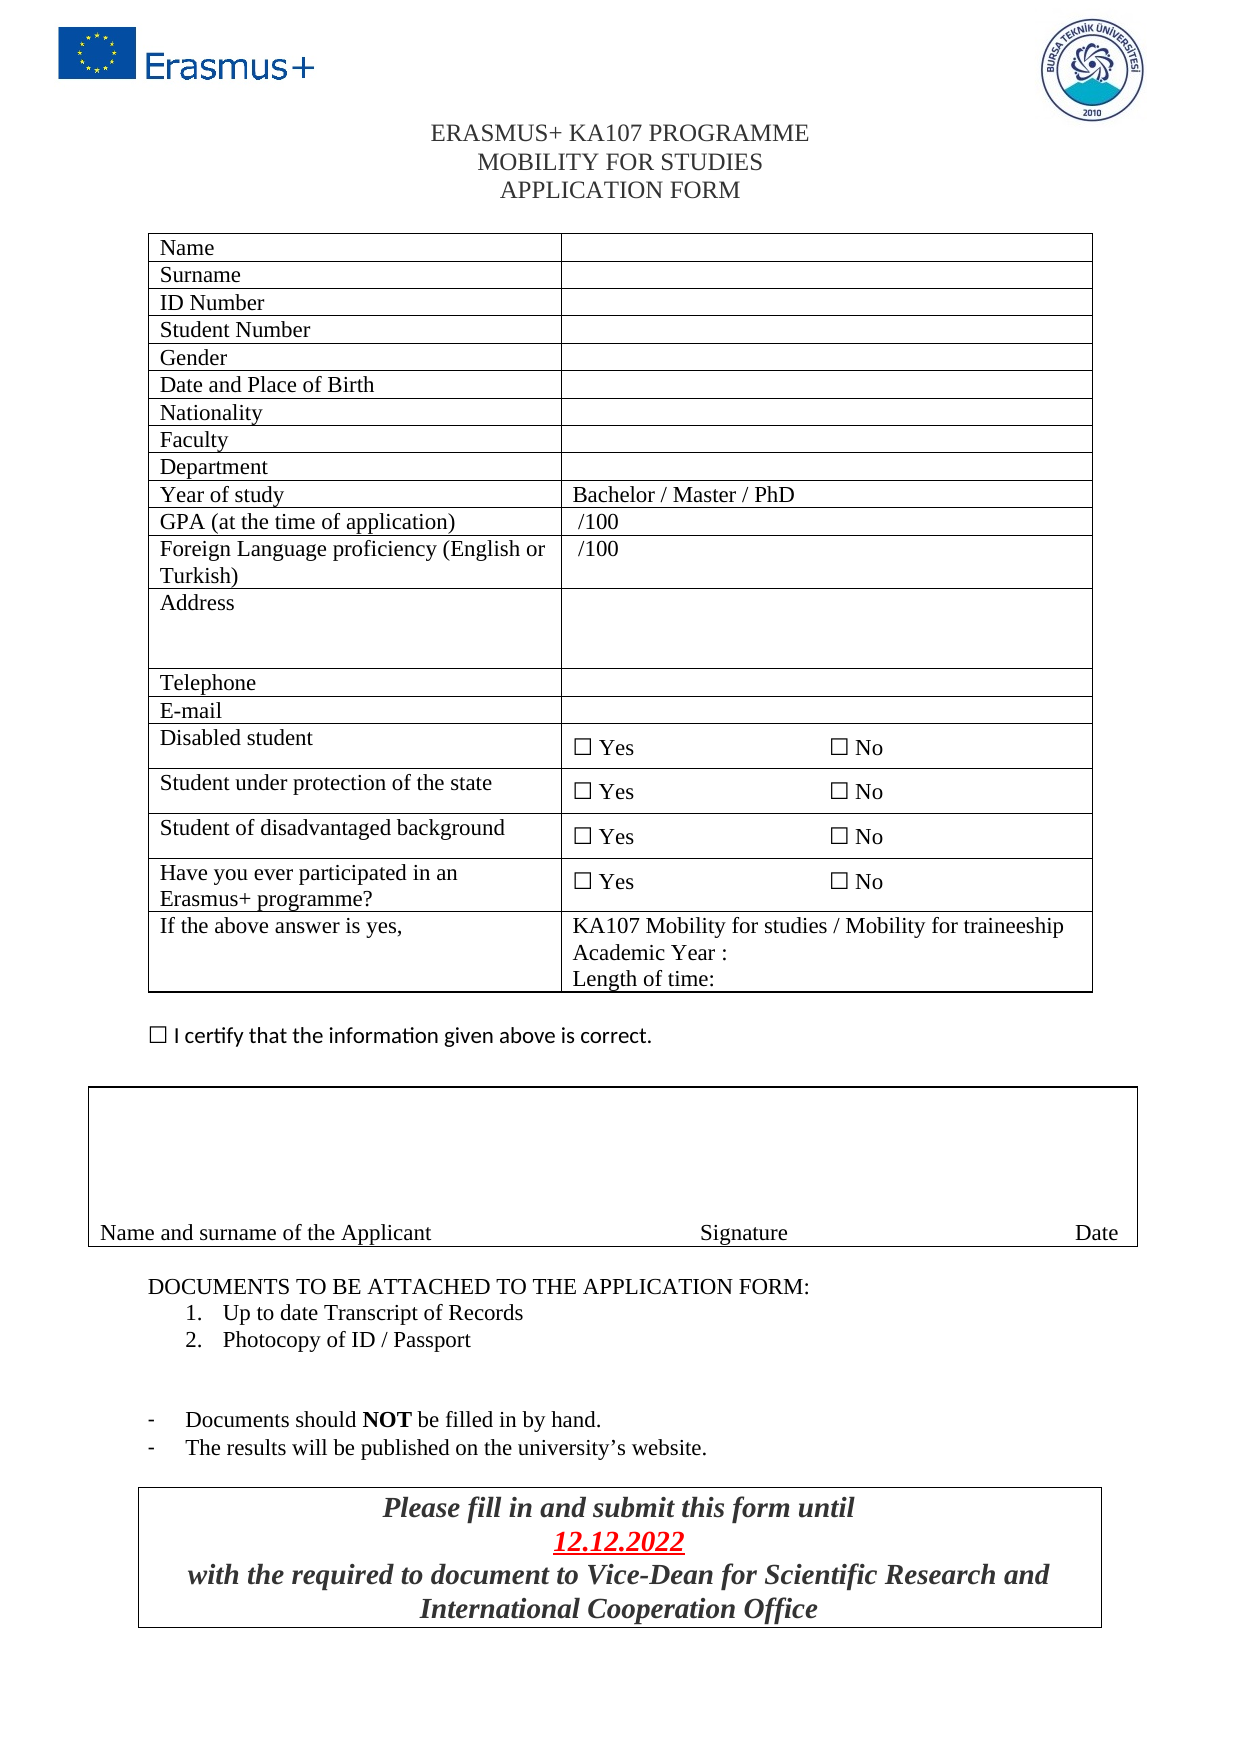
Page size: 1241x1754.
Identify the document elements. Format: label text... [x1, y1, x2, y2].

table_cell Student Number [149, 316, 561, 343]
table_cell /100 [562, 536, 1092, 588]
text APPLICATION FORM [148, 176, 1092, 204]
table_cell [562, 589, 1092, 668]
table_cell Nationality [149, 399, 561, 425]
table_cell [562, 344, 1092, 370]
text MOBILITY FOR STUDIES [148, 147, 1092, 176]
text DOCUMENTS TO BE ATTACHED TO THE APPLICATION FORM: [148, 1273, 1092, 1299]
table_cell ID Number [149, 289, 561, 315]
text I certify that the information given above is correct. [148, 1019, 1092, 1050]
table_cell Student of disadvantaged background [149, 814, 561, 857]
picture [43, 11, 329, 94]
table_cell Yes No [562, 814, 1092, 857]
list Photocopy of ID / Passport [185, 1326, 1092, 1352]
table_cell Faculty [149, 426, 561, 452]
table_cell If the above answer is yes, [149, 912, 561, 991]
table_cell GPA (at the time of application) [149, 508, 561, 534]
table_cell [562, 453, 1092, 480]
text with the required to document to Vice-Dean for Scientific Research and International Cooperation Office [139, 1554, 1101, 1627]
table_cell Date and Place of Birth [149, 371, 561, 397]
table_cell KA107 Mobility for studies / Mobility for traineeship Academic Year : Length of time: [562, 912, 1092, 991]
table_cell Disabled student [149, 724, 561, 768]
table_header Name [149, 234, 561, 261]
table_cell [562, 426, 1092, 452]
table_header Name and surname of the Applicant Signature Date [89, 1088, 1137, 1246]
picture [1034, 8, 1147, 128]
table_cell Bachelor / Master / PhD [562, 481, 1092, 507]
table_cell Foreign Language proficiency (English or Turkish) [149, 536, 561, 588]
table_cell Gender [149, 344, 561, 370]
table_cell /100 [562, 508, 1092, 534]
list Up to date Transcript of Records [185, 1299, 1092, 1326]
list The results will be published on the university’s website. [148, 1433, 1092, 1461]
table_cell E-mail [149, 697, 561, 723]
table_cell [562, 289, 1092, 315]
table_cell [562, 262, 1092, 288]
table_cell [562, 697, 1092, 723]
text Please fill in and submit this form until [139, 1488, 1101, 1524]
table_cell Year of study [149, 481, 561, 507]
table_cell Yes No [562, 859, 1092, 911]
table_cell [562, 371, 1092, 397]
table_cell Yes No [562, 724, 1092, 768]
table_cell [562, 316, 1092, 343]
text ERASMUS+ KA107 PROGRAMME [148, 118, 1092, 147]
table_header [562, 234, 1092, 261]
table_cell Address [149, 589, 561, 668]
table_cell Telephone [149, 669, 561, 696]
table_cell Department [149, 453, 561, 480]
table_cell Have you ever participated in an Erasmus+ programme? [149, 859, 561, 911]
table_cell [562, 669, 1092, 696]
text 12.12.2022 [148, 1524, 1092, 1554]
list Documents should NOT be filled in by hand. [148, 1405, 1092, 1433]
table_cell Yes No [562, 769, 1092, 813]
table_cell [562, 399, 1092, 425]
table_cell Student under protection of the state [149, 769, 561, 813]
table_cell Surname [149, 262, 561, 288]
